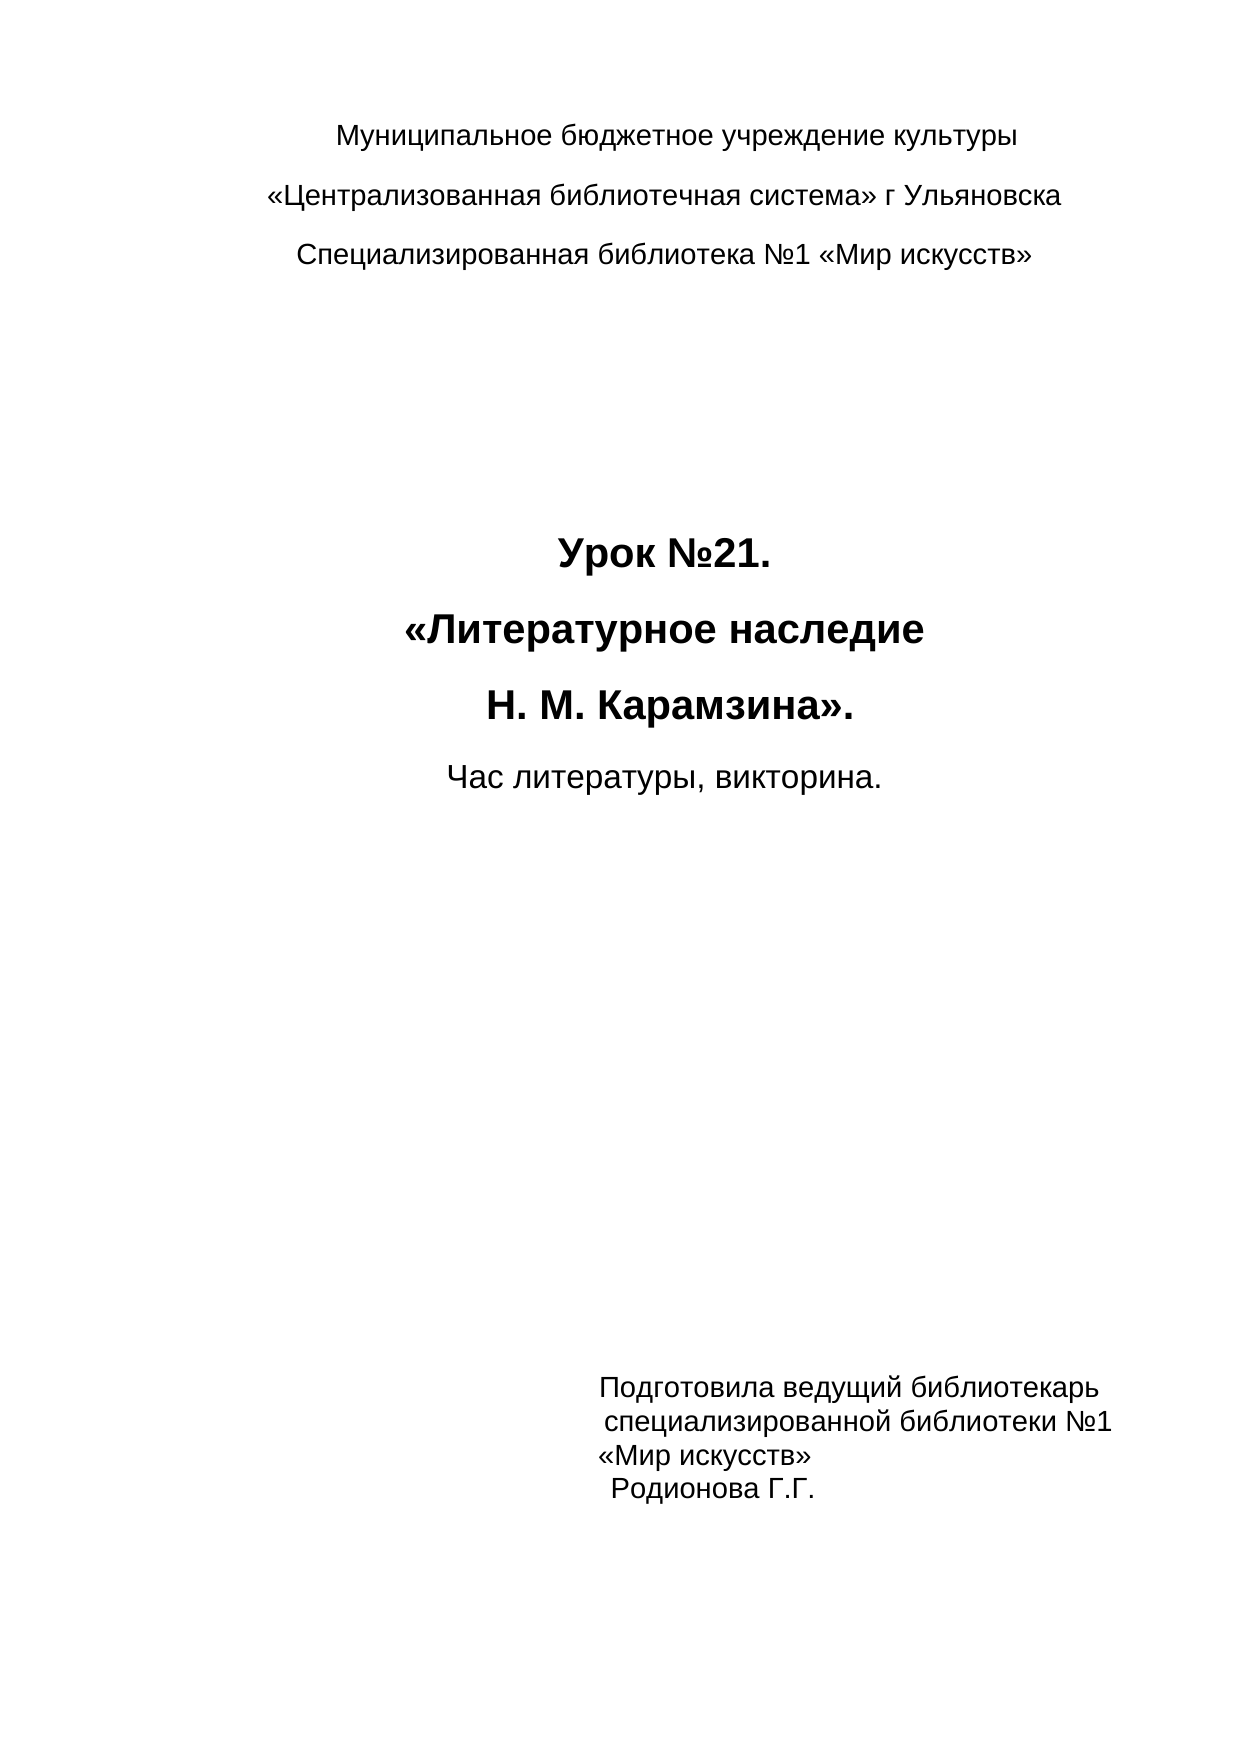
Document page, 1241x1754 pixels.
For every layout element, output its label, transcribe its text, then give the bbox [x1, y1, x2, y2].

text Подготовила ведущий библиотекарь [177, 1371, 1152, 1404]
text «Мир искусств» [177, 1438, 1152, 1471]
text «Литературное наследие [177, 605, 1152, 653]
text Н. М. Карамзина». [177, 681, 1152, 729]
text специализированной библиотеки №1 [177, 1404, 1152, 1438]
text Муниципальное бюджетное учреждение культуры [177, 118, 1152, 152]
text Специализированная библиотека №1 «Мир искусств» [177, 237, 1152, 271]
text Урок №21. [177, 529, 1152, 577]
text Родионова Г.Г. [177, 1471, 1152, 1505]
text «Централизованная библиотечная система» г Ульяновска [177, 178, 1152, 211]
text Час литературы, викторина. [177, 757, 1152, 795]
